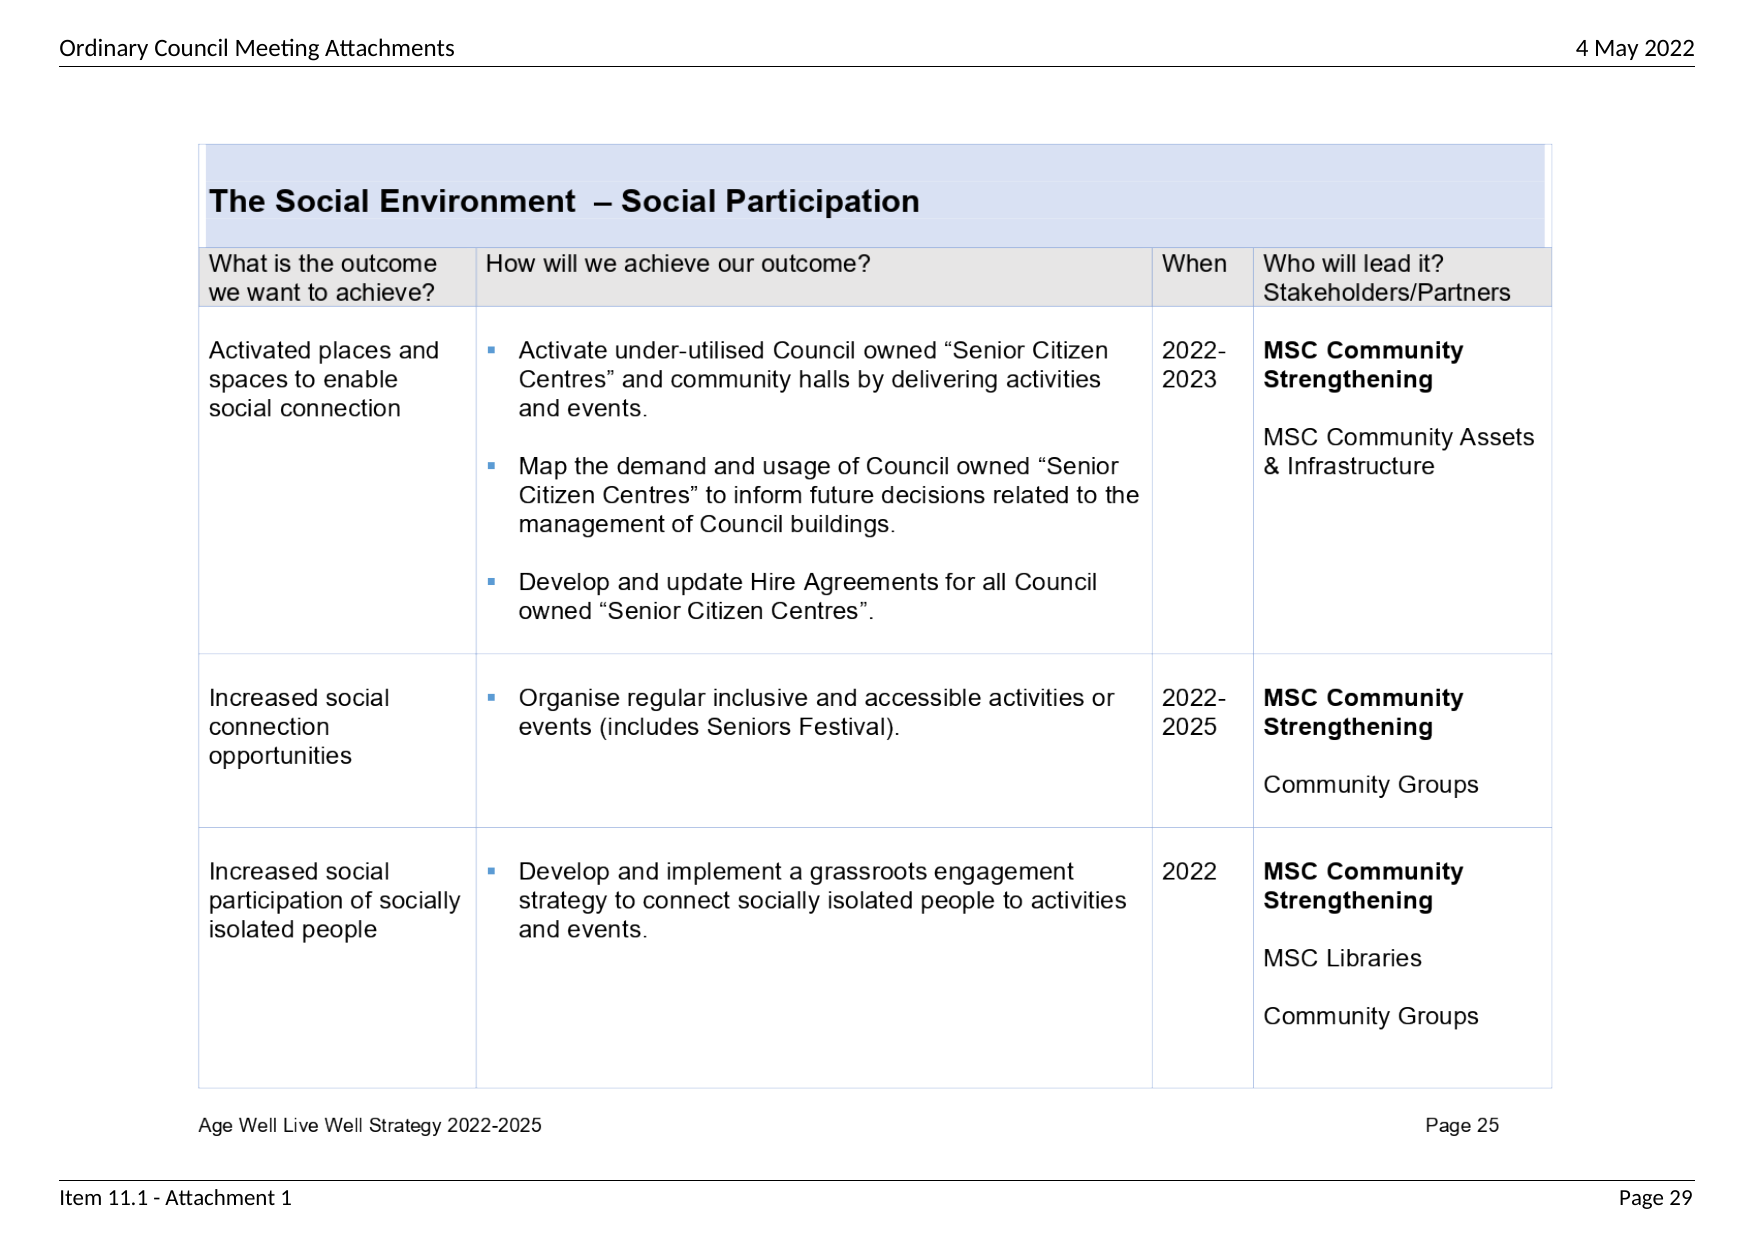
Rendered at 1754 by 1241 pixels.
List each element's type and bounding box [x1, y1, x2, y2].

picture [140, 112, 1614, 1144]
